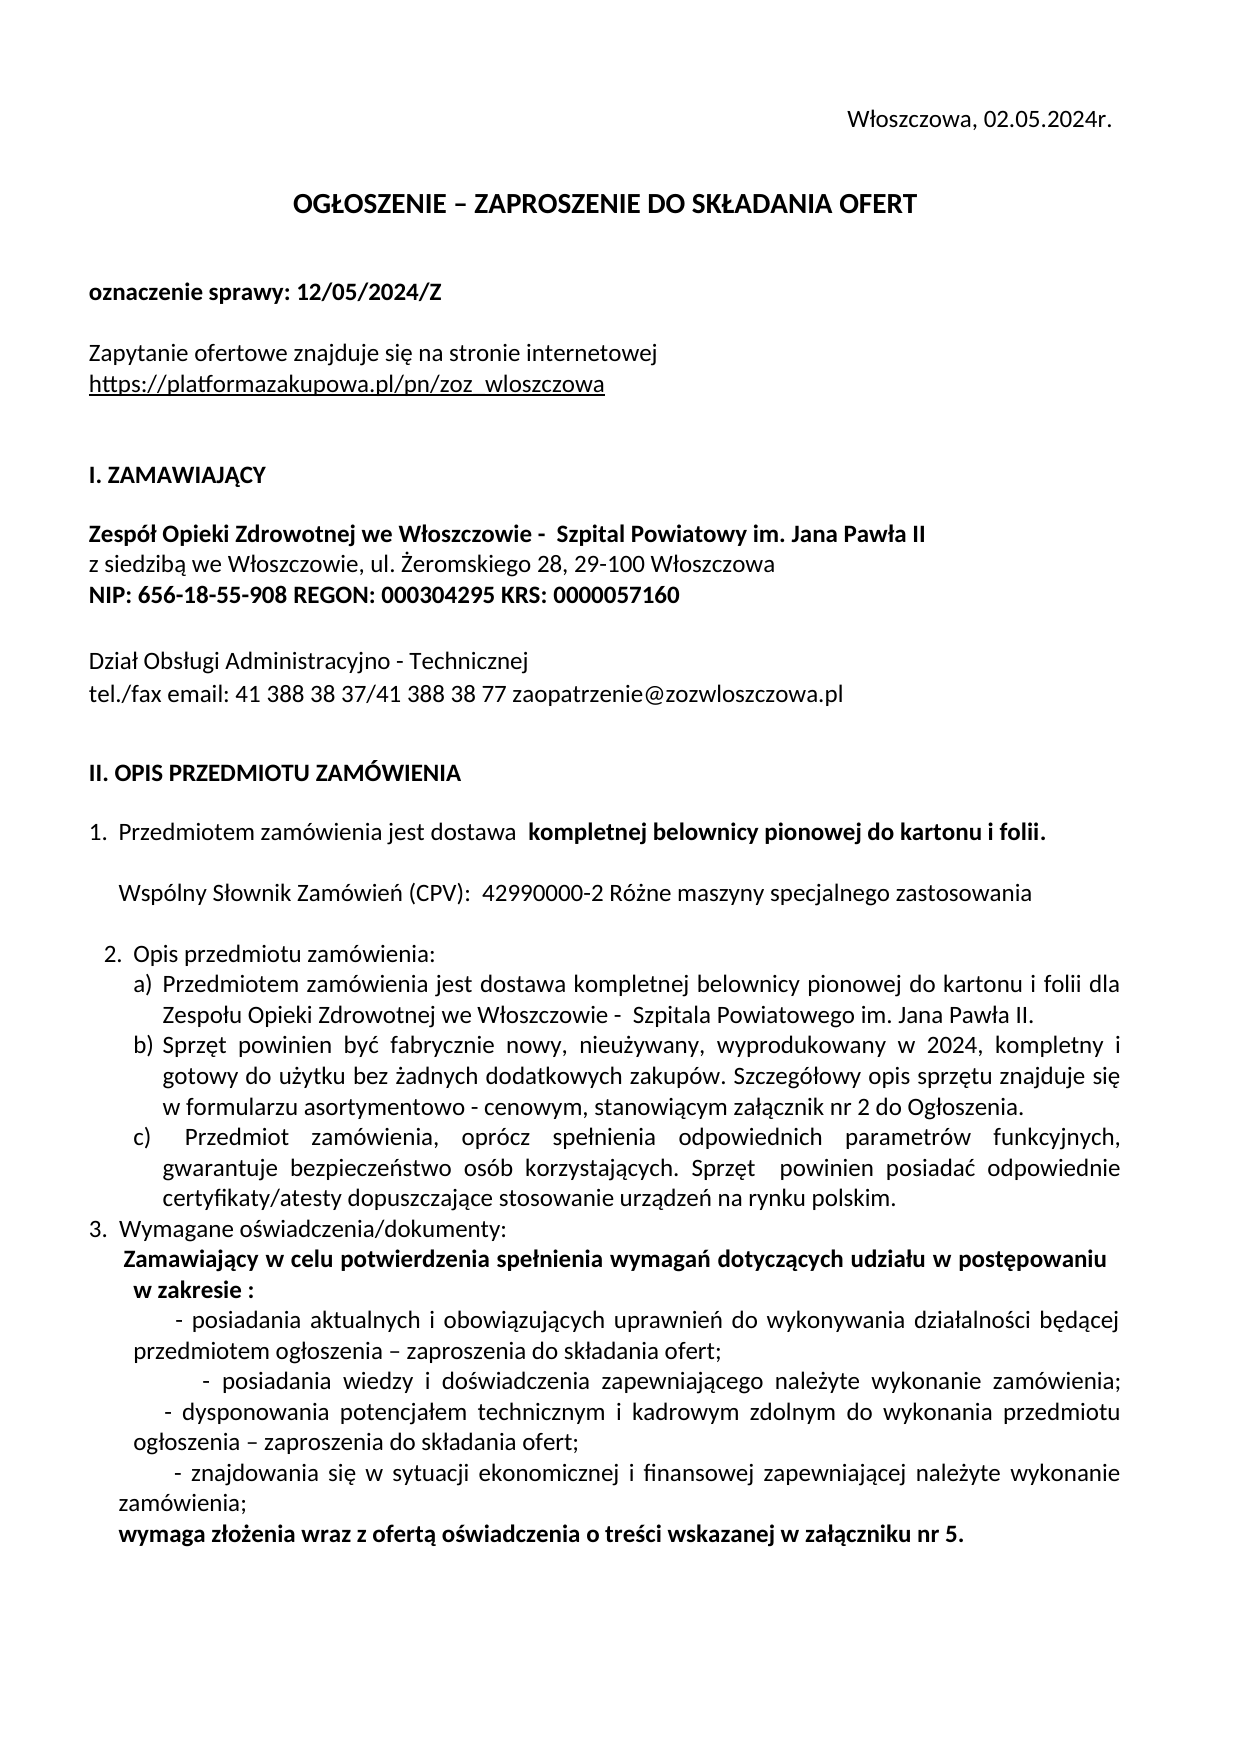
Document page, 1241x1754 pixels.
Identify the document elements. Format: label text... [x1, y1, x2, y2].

text oznaczenie sprawy: 12/05/2024/Z [89, 276, 1122, 307]
list Przedmiotem zamówienia jest dostawa kompletnej belownicy pionowej do kartonu i folii. [89, 816, 1122, 846]
text Zapytanie ofertowe znajduje się na stronie internetowej https://platformazakupowa.pl/pn/zoz_wloszczowa [89, 337, 1122, 398]
text Zespół Opieki Zdrowotnej we Włoszczowie - Szpital Powiatowy im. Jana Pawła II z siedzibą we Włoszczowie, ul. Żeromskiego 28, 29-100 Włoszczowa [89, 518, 1122, 579]
text NIP: 656-18-55-908 REGON: 000304295 KRS: 0000057160 Dział Obsługi Administracyjno - Technicznej tel./fax email: 41 388 38 37/41 388 38 77 zaopatrzenie@zozwloszczowa.pl [89, 579, 1122, 738]
list - posiadania aktualnych i obowiązujących uprawnień do wykonywania działalności będącej przedmiotem ogłoszenia – zaproszenia do składania ofert; [89, 1304, 1122, 1365]
text II. OPIS PRZEDMIOTU ZAMÓWIENIA [89, 757, 1122, 788]
text Włoszczowa, 02.05.2024r. [89, 103, 1122, 134]
text I. ZAMAWIAJĄCY [89, 459, 1122, 518]
list - posiadania wiedzy i doświadczenia zapewniającego należyte wykonanie zamówienia; - dysponowania potencjałem technicznym i kadrowym zdolnym do wykonania przedmiotu ogłoszenia – zaproszenia do składania ofert; [89, 1365, 1122, 1457]
list Opis przedmiotu zamówienia: [103, 938, 1122, 968]
list b) Sprzęt powinien być fabrycznie nowy, nieużywany, wyprodukowany w 2024, kompletny i gotowy do użytku bez żadnych dodatkowych zakupów. Szczegółowy opis sprzętu znajduje się w formularzu asortymentowo - cenowym, stanowiącym załącznik nr 2 do Ogłoszenia. [133, 1029, 1122, 1121]
list c) Przedmiot zamówienia, oprócz spełnienia odpowiednich parametrów funkcyjnych, gwarantuje bezpieczeństwo osób korzystających. Sprzęt powinien posiadać odpowiednie certyfikaty/atesty dopuszczające stosowanie urządzeń na rynku polskim. [133, 1121, 1122, 1213]
list Wspólny Słownik Zamówień (CPV): 42990000-2 Różne maszyny specjalnego zastosowania [118, 846, 1122, 907]
list Zamawiający w celu potwierdzenia spełnienia wymagań dotyczących udziału w postępowaniu w zakresie : [89, 1243, 1122, 1304]
list a) Przedmiotem zamówienia jest dostawa kompletnej belownicy pionowej do kartonu i folii dla Zespołu Opieki Zdrowotnej we Włoszczowie - Szpitala Powiatowego im. Jana Pawła II. [133, 968, 1122, 1029]
text - znajdowania się w sytuacji ekonomicznej i finansowej zapewniającej należyte wykonanie zamówienia; wymaga złożenia wraz z ofertą oświadczenia o treści wskazanej w załączniku nr 5. [118, 1457, 1122, 1548]
text OGŁOSZENIE – ZAPROSZENIE DO SKŁADANIA OFERT [89, 185, 1122, 220]
list 3. Wymagane oświadczenia/dokumenty: [89, 1213, 1122, 1243]
